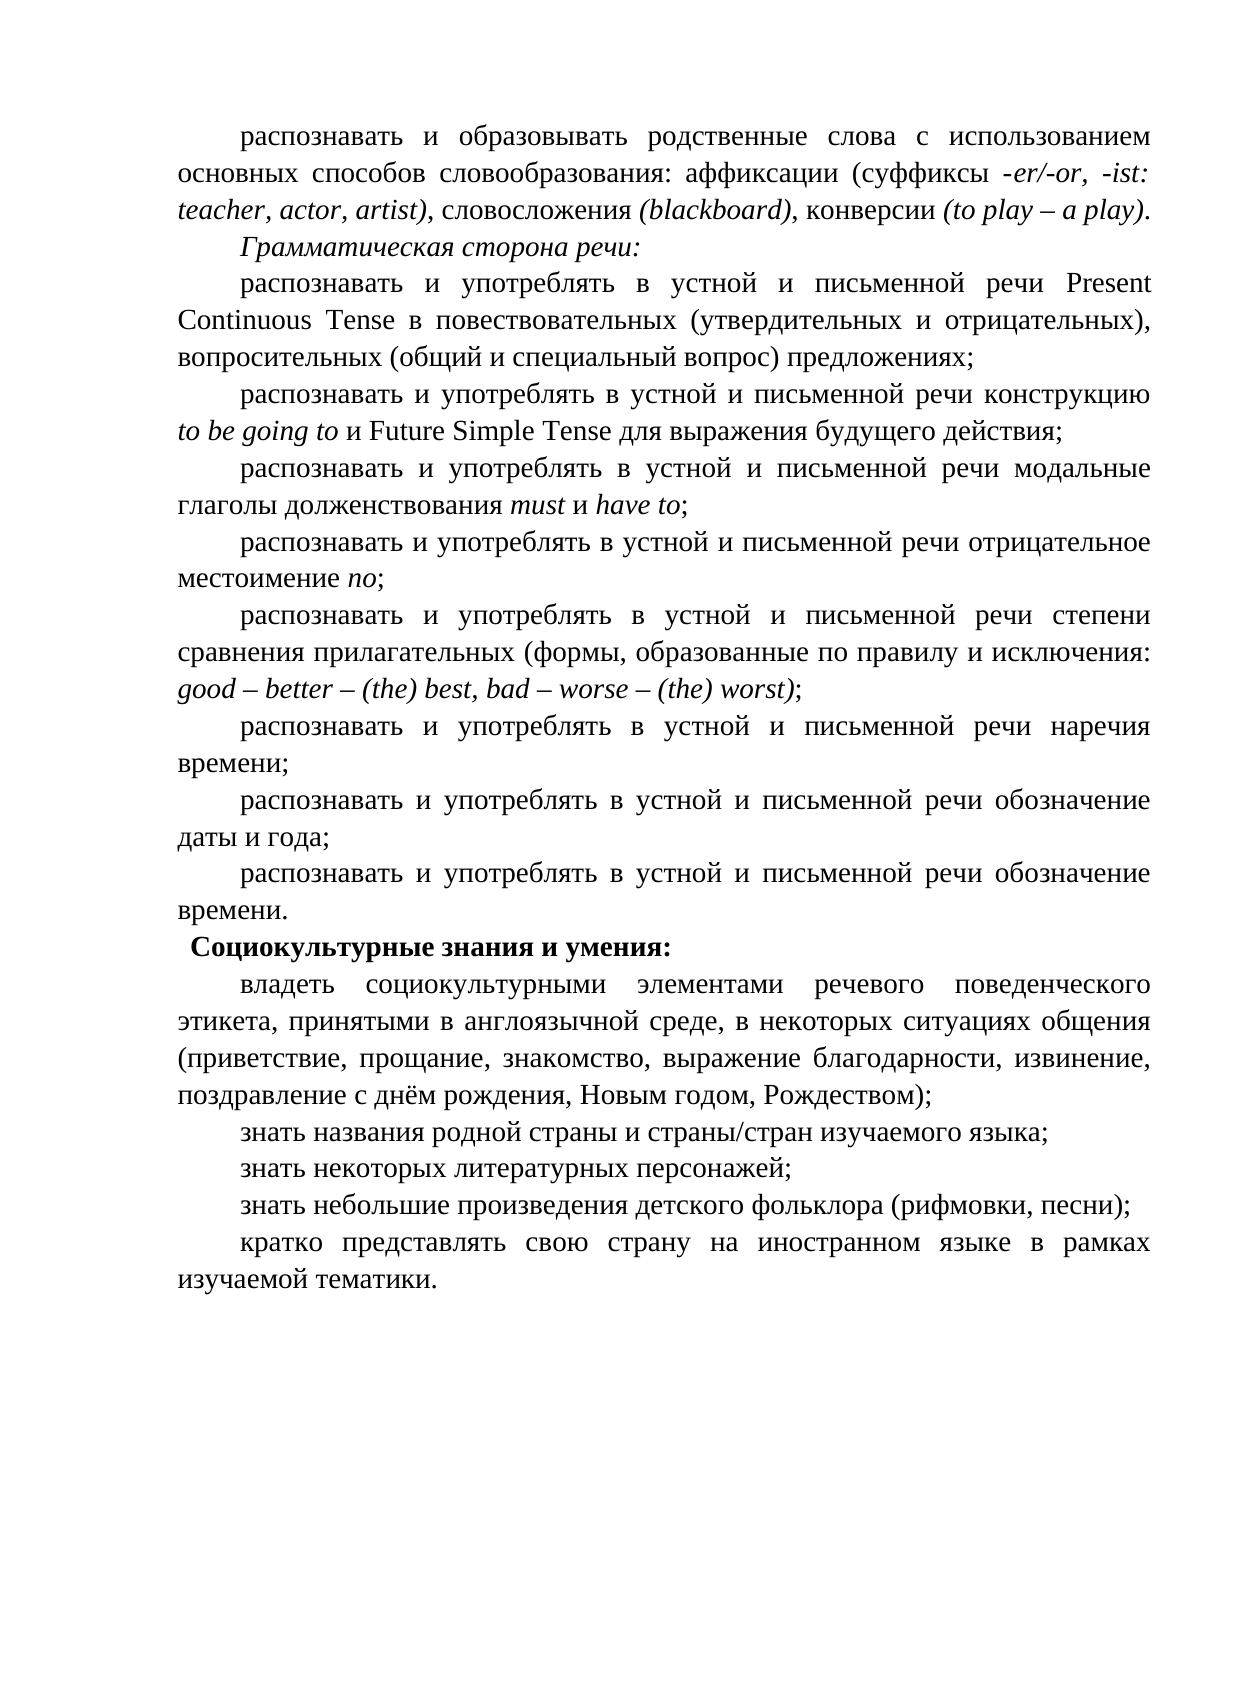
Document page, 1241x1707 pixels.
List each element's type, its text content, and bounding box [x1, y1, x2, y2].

text кратко представлять свою страну на иностранном языке в рамках изучаемой тематики. [177, 1224, 1152, 1295]
text знать некоторых литературных персонажей; [177, 1151, 1152, 1184]
text распознавать и употреблять в устной и письменной речи отрицательное местоимение no; [177, 524, 1152, 594]
text знать небольшие произведения детского фольклора (рифмовки, песни); [177, 1187, 1152, 1221]
text владеть социокультурными элементами речевого поведенческого этикета, принятыми в англоязычной среде, в некоторых ситуациях общения (приветствие, прощание, знакомство, выражение благодарности, извинение, поздравление с днём рождения, Новым годом, Рождеством); [177, 966, 1152, 1110]
text распознавать и употреблять в устной и письменной речи обозначение даты и года; [177, 782, 1152, 852]
text распознавать и употреблять в устной и письменной речи конструкцию to be going to и Future Simple Tense для выражения будущего действия; [177, 376, 1152, 447]
text распознавать и употреблять в устной и письменной речи модальные глаголы долженствования must и have to; [177, 450, 1152, 520]
text знать названия родной страны и страны/стран изучаемого языка; [177, 1114, 1152, 1147]
text распознавать и употреблять в устной и письменной речи степени сравнения прилагательных (формы, образованные по правилу и исключения: good – better – (the) best, bad – worse – (the) worst); [177, 597, 1152, 705]
text Грамматическая сторона речи: [177, 229, 1152, 262]
text распознавать и употреблять в устной и письменной речи обозначение времени. [177, 856, 1152, 926]
text распознавать и употреблять в устной и письменной речи Present Continuous Tense в повествовательных (утвердительных и отрицательных), вопросительных (общий и специальный вопрос) предложениях; [177, 266, 1152, 373]
text распознавать и употреблять в устной и письменной речи наречия времени; [177, 708, 1152, 778]
text распознавать и образовывать родственные слова с использованием основных способов словообразования: аффиксации (суффиксы -er/-or, -ist: teacher, actor, artist), словосложения (blackboard), конверсии (to play – a play). [177, 118, 1152, 225]
text Социокультурные знания и умения: [190, 929, 1152, 963]
